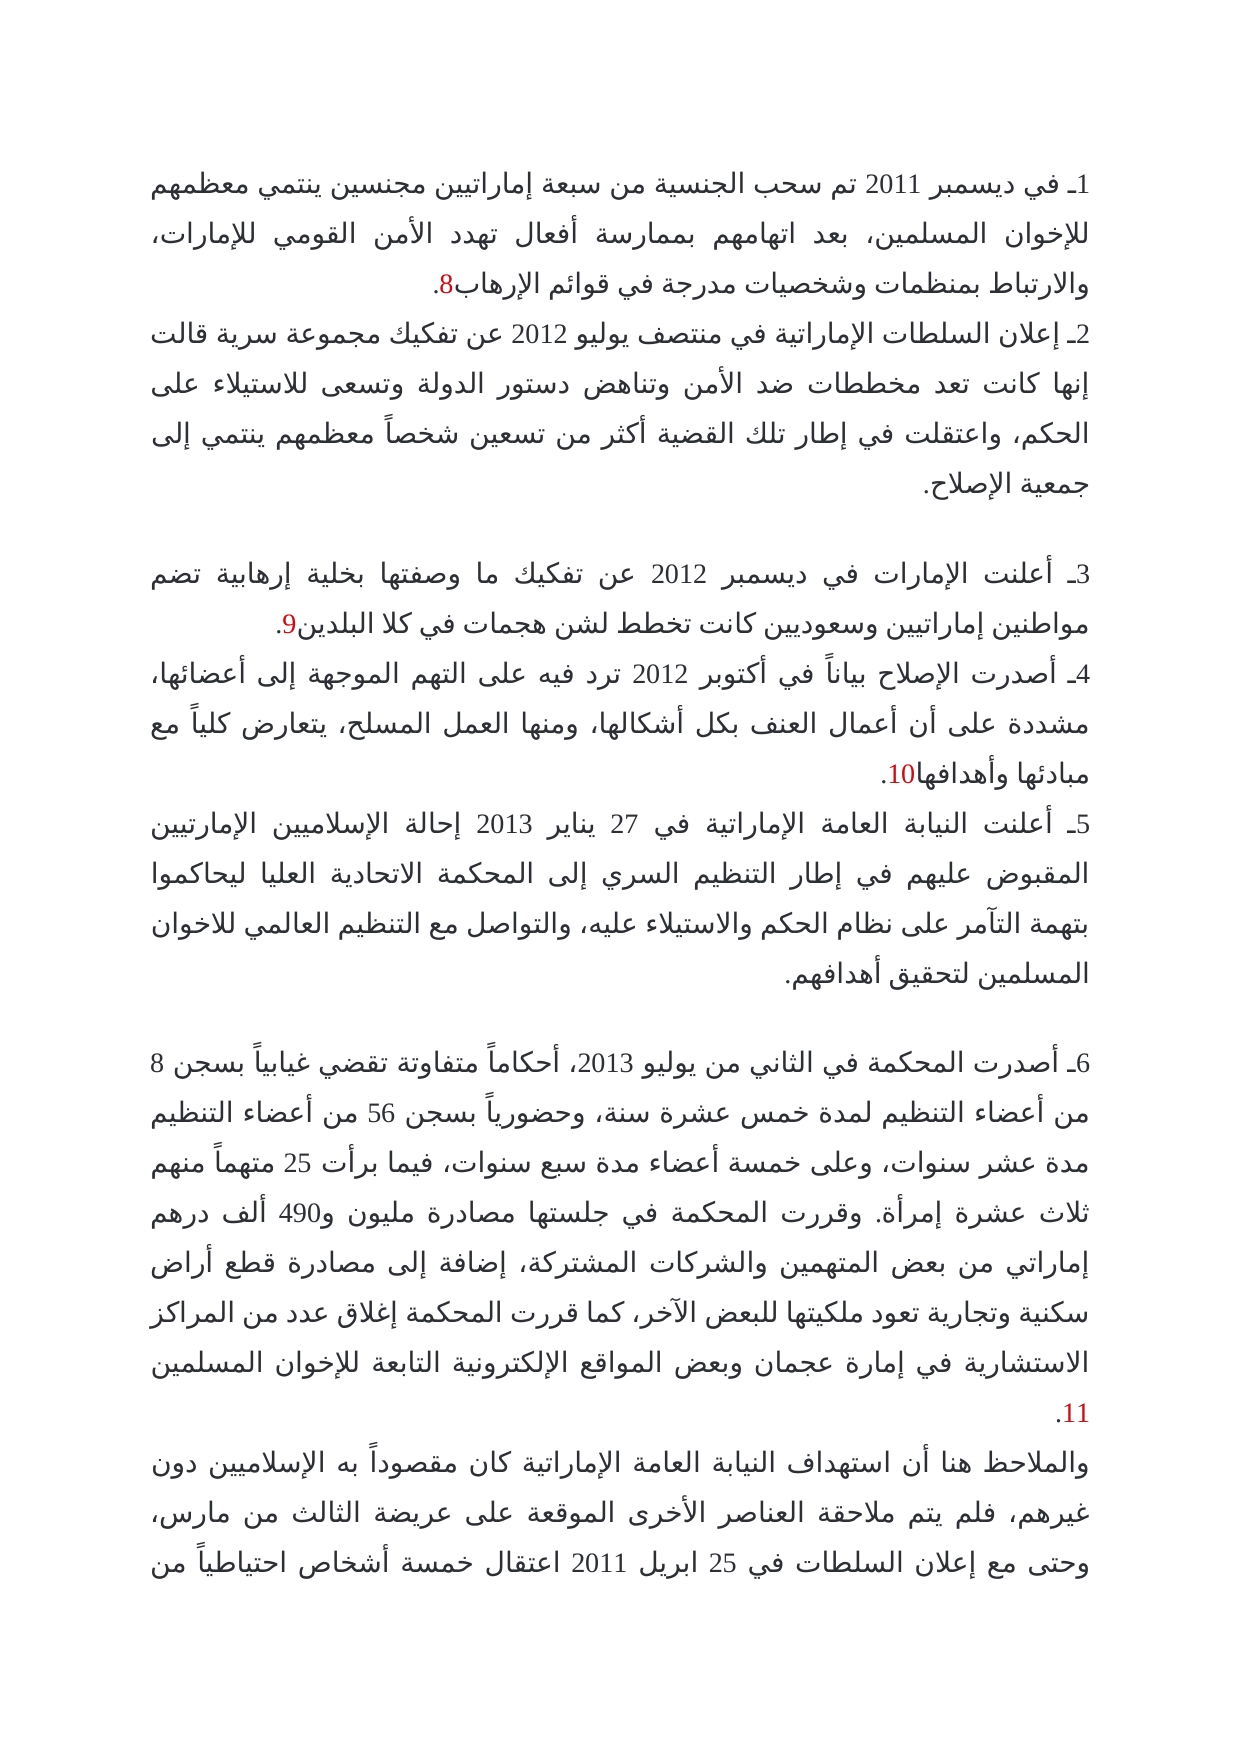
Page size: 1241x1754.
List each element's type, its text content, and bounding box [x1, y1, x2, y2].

text 4ـ أصدرت الإصلاح بياناً في أكتوبر 2012 ترد فيه على التهم الموجهة إلى أعضائها، مشددة على أن أعمال العنف بكل أشكالها، ومنها العمل المسلح، يتعارض كلياً مع مبادئها وأهدافها10. [150, 639, 1090, 789]
text 1ـ في ديسمبر 2011 تم سحب الجنسية من سبعة إماراتيين مجنسين ينتمي معظمهم للإخوان المسلمين، بعد اتهامهم بممارسة أفعال تهدد الأمن القومي للإمارات، والارتباط بمنظمات وشخصيات مدرجة في قوائم الإرهاب8. [150, 150, 1090, 300]
text 3ـ أعلنت الإمارات في ديسمبر 2012 عن تفكيك ما وصفتها بخلية إرهابية تضم مواطنين إماراتيين وسعوديين كانت تخطط لشن هجمات في كلا البلدين9. [150, 539, 1090, 639]
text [150, 1428, 1090, 1578]
text 5ـ أعلنت النيابة العامة الإماراتية في 27 يناير 2013 إحالة الإسلاميين الإمارتيين المقبوض عليهم في إطار التنظيم السري إلى المحكمة الاتحادية العليا ليحاكموا بتهمة التآمر على نظام الحكم والاستيلاء عليه، والتواصل مع التنظيم العالمي للاخوان المسلمين لتحقيق أهدافهم. [150, 789, 1090, 989]
text 2ـ إعلان السلطات الإماراتية في منتصف يوليو 2012 عن تفكيك مجموعة سرية قالت إنها كانت تعد مخططات ضد الأمن وتناهض دستور الدولة وتسعى للاستيلاء على الحكم، واعتقلت في إطار تلك القضية أكثر من تسعين شخصاً معظمهم ينتمي إلى جمعية الإصلاح. [150, 300, 1090, 500]
text 6ـ أصدرت المحكمة في الثاني من يوليو 2013، أحكاماً متفاوتة تقضي غيابياً بسجن 8 من أعضاء التنظيم لمدة خمس عشرة سنة، وحضورياً بسجن 56 من أعضاء التنظيم مدة عشر سنوات، وعلى خمسة أعضاء مدة سبع سنوات، فيما برأت 25 متهماً منهم ثلاث عشرة إمرأة. وقررت المحكمة في جلستها مصادرة مليون و490 ألف درهم إماراتي من بعض المتهمين والشركات المشتركة، إضافة إلى مصادرة قطع أراض سكنية وتجارية تعود ملكيتها للبعض الآخر، كما قررت المحكمة إغلاق عدد من المراكز الاستشارية في إمارة عجمان وبعض المواقع الإلكترونية التابعة للإخوان المسلمين11. [150, 1028, 1090, 1428]
